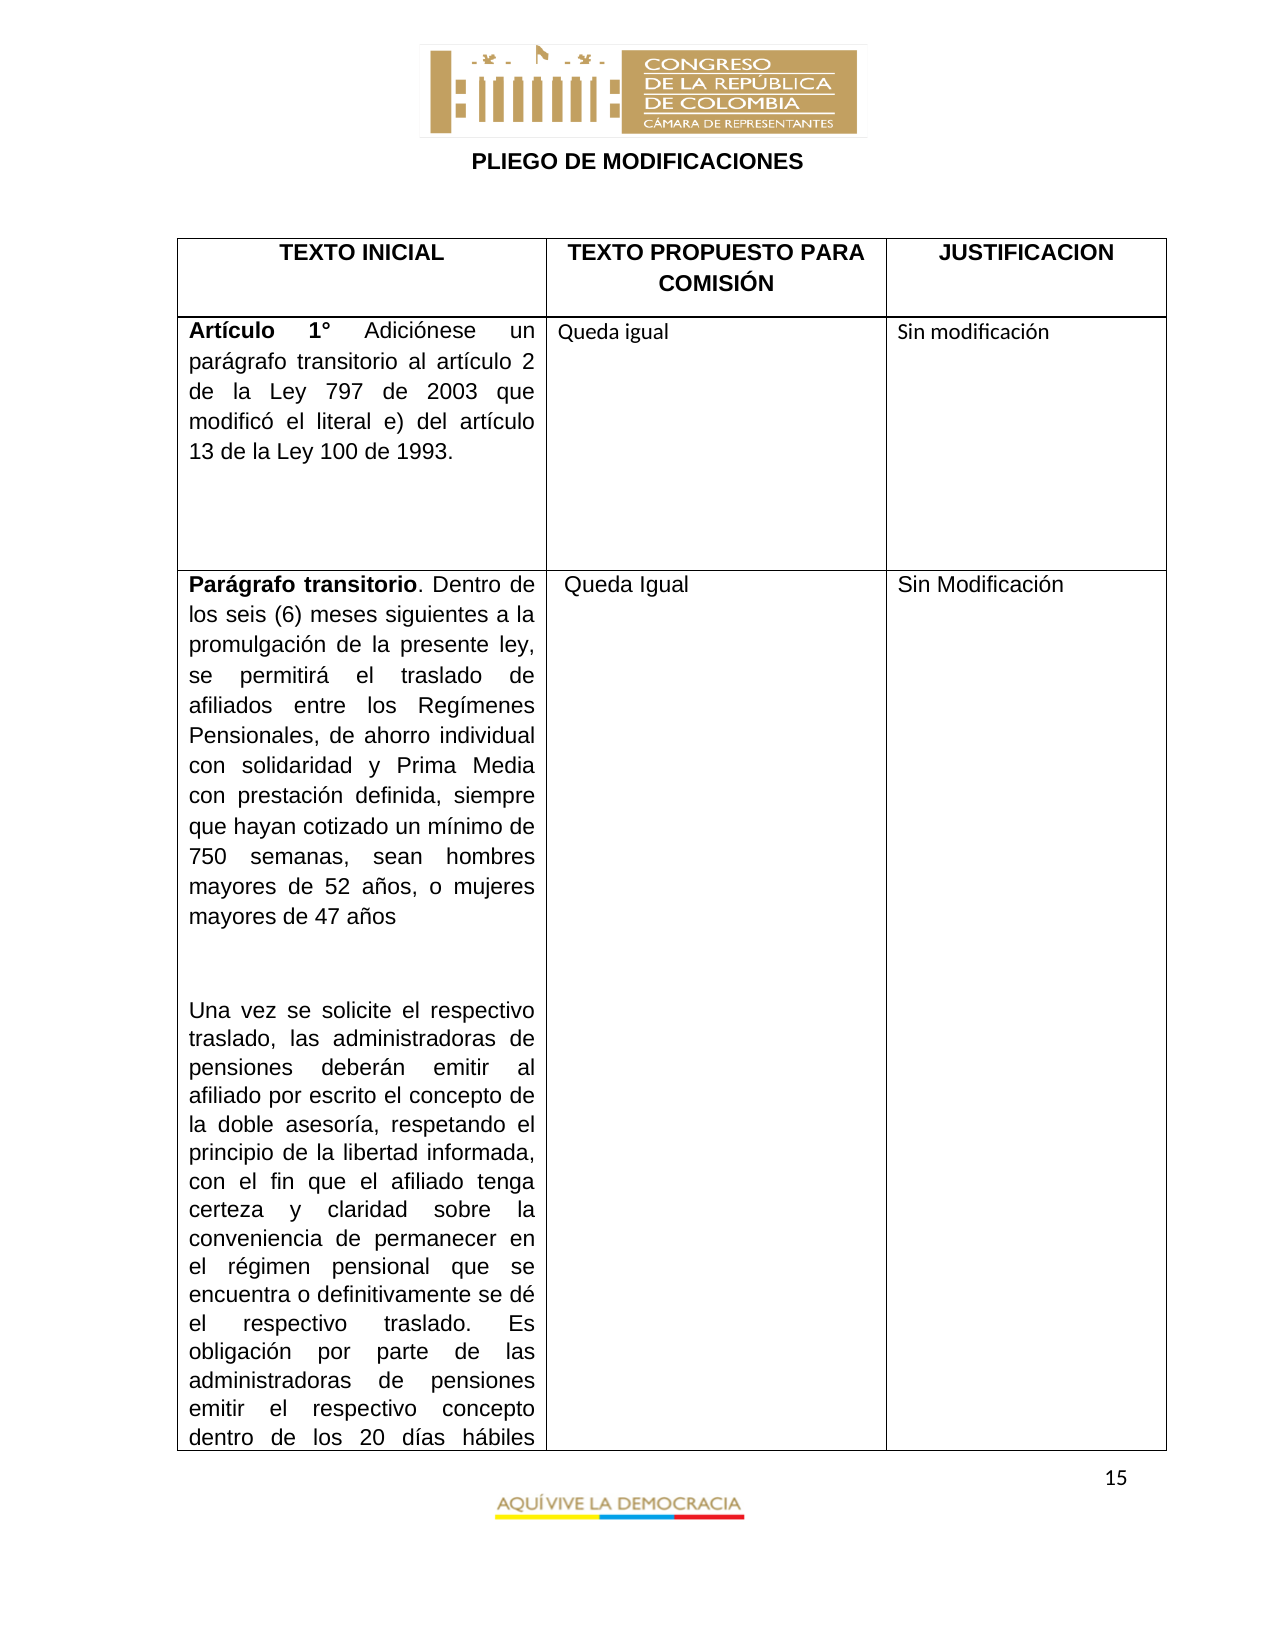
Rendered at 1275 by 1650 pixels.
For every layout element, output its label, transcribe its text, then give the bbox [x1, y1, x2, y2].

table_header TEXTO INICIAL [178, 239, 546, 316]
table_cell Sin Modificación [887, 571, 1166, 1450]
table_cell Queda igual [547, 318, 886, 570]
picture [419, 44, 868, 138]
table_header TEXTO PROPUESTO PARA COMISIÓN [547, 239, 886, 316]
table_cell Artículo 1° Adiciónese un parágrafo transitorio al artículo 2 de la Ley 797 de 2003 que modificó el literal e) del artículo 13 de la Ley 100 de 1993. [178, 318, 546, 570]
table_cell Sin modificación [887, 318, 1166, 570]
text PLIEGO DE MODIFICACIONES [148, 148, 1127, 174]
table_cell Queda Igual [547, 571, 886, 1450]
picture [488, 1491, 749, 1521]
table_header JUSTIFICACION [887, 239, 1166, 316]
